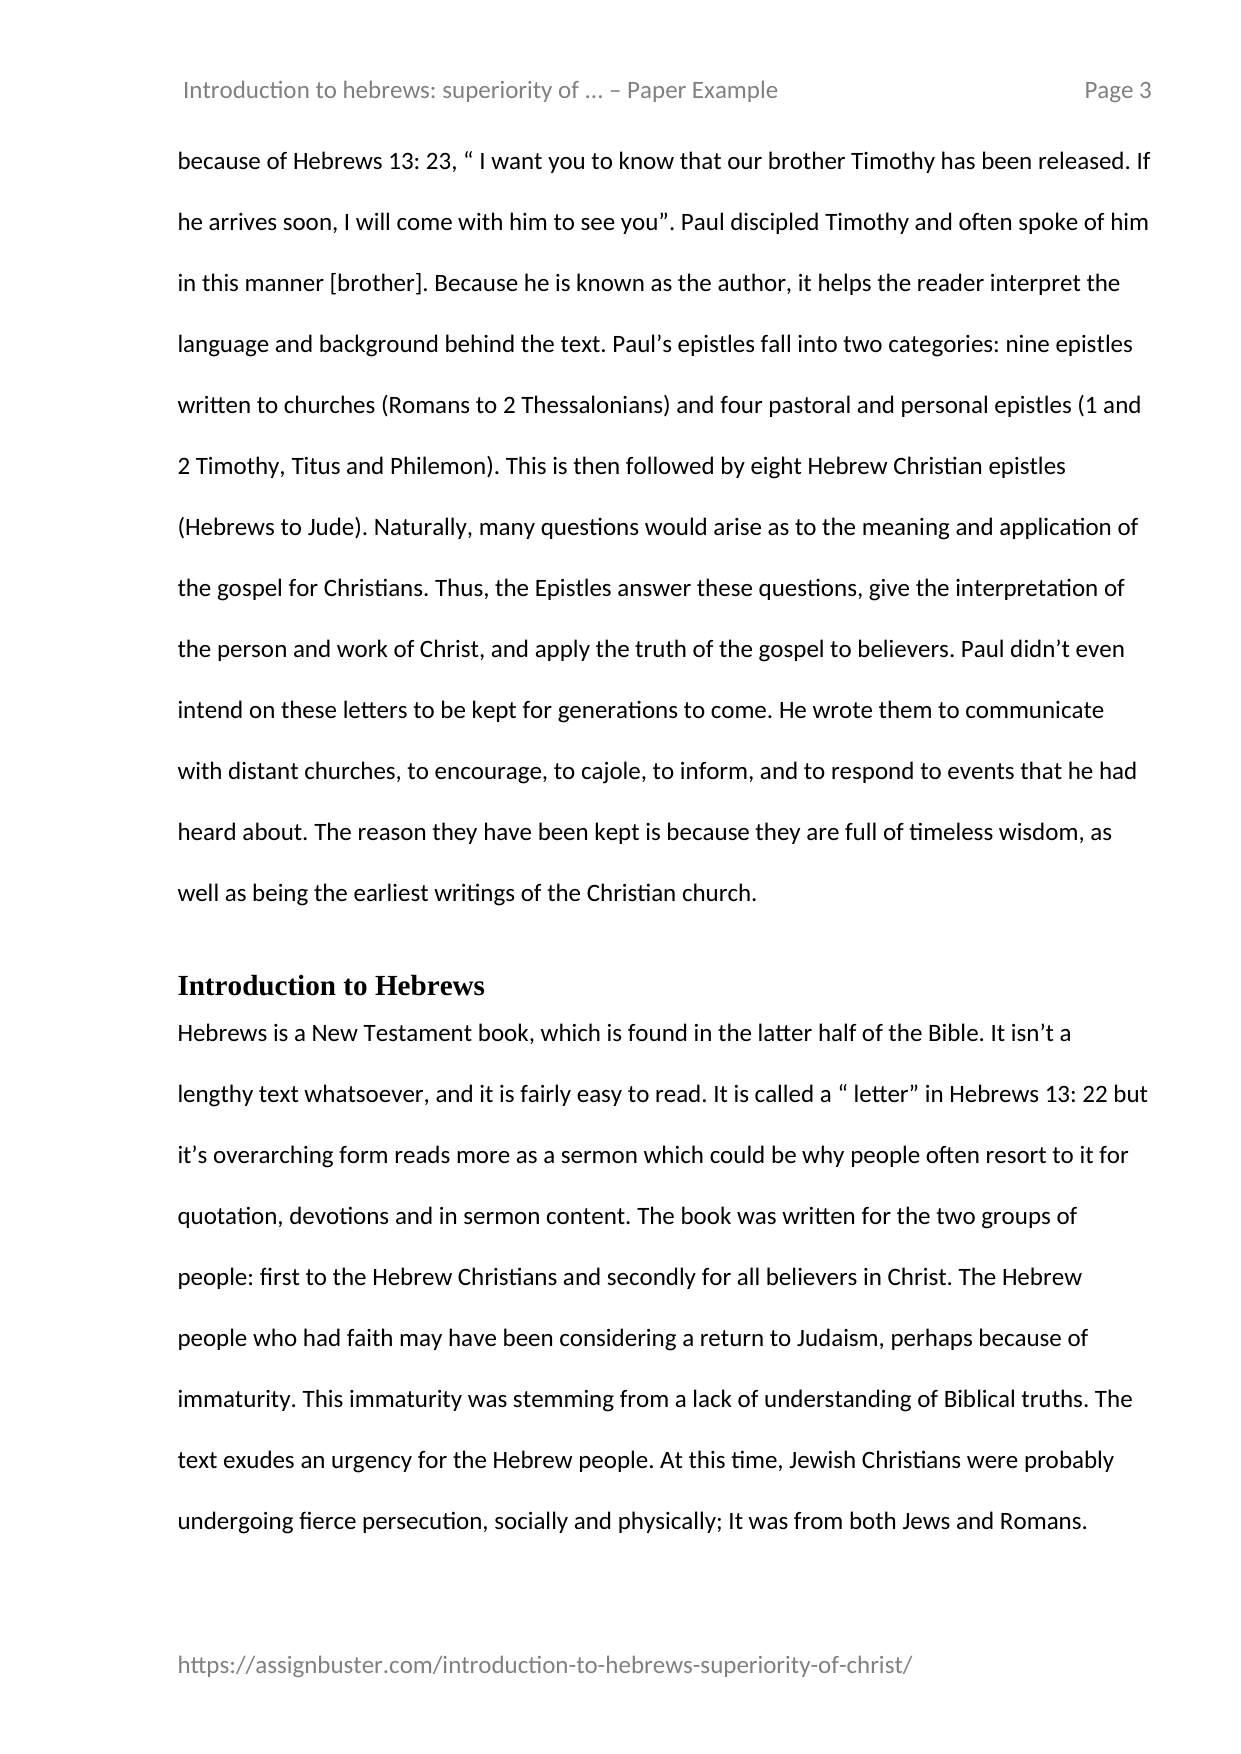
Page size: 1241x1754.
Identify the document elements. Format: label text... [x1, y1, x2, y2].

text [177, 145, 1152, 908]
subtitle Introduction to Hebrews [177, 968, 1152, 1002]
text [177, 1017, 1152, 1536]
